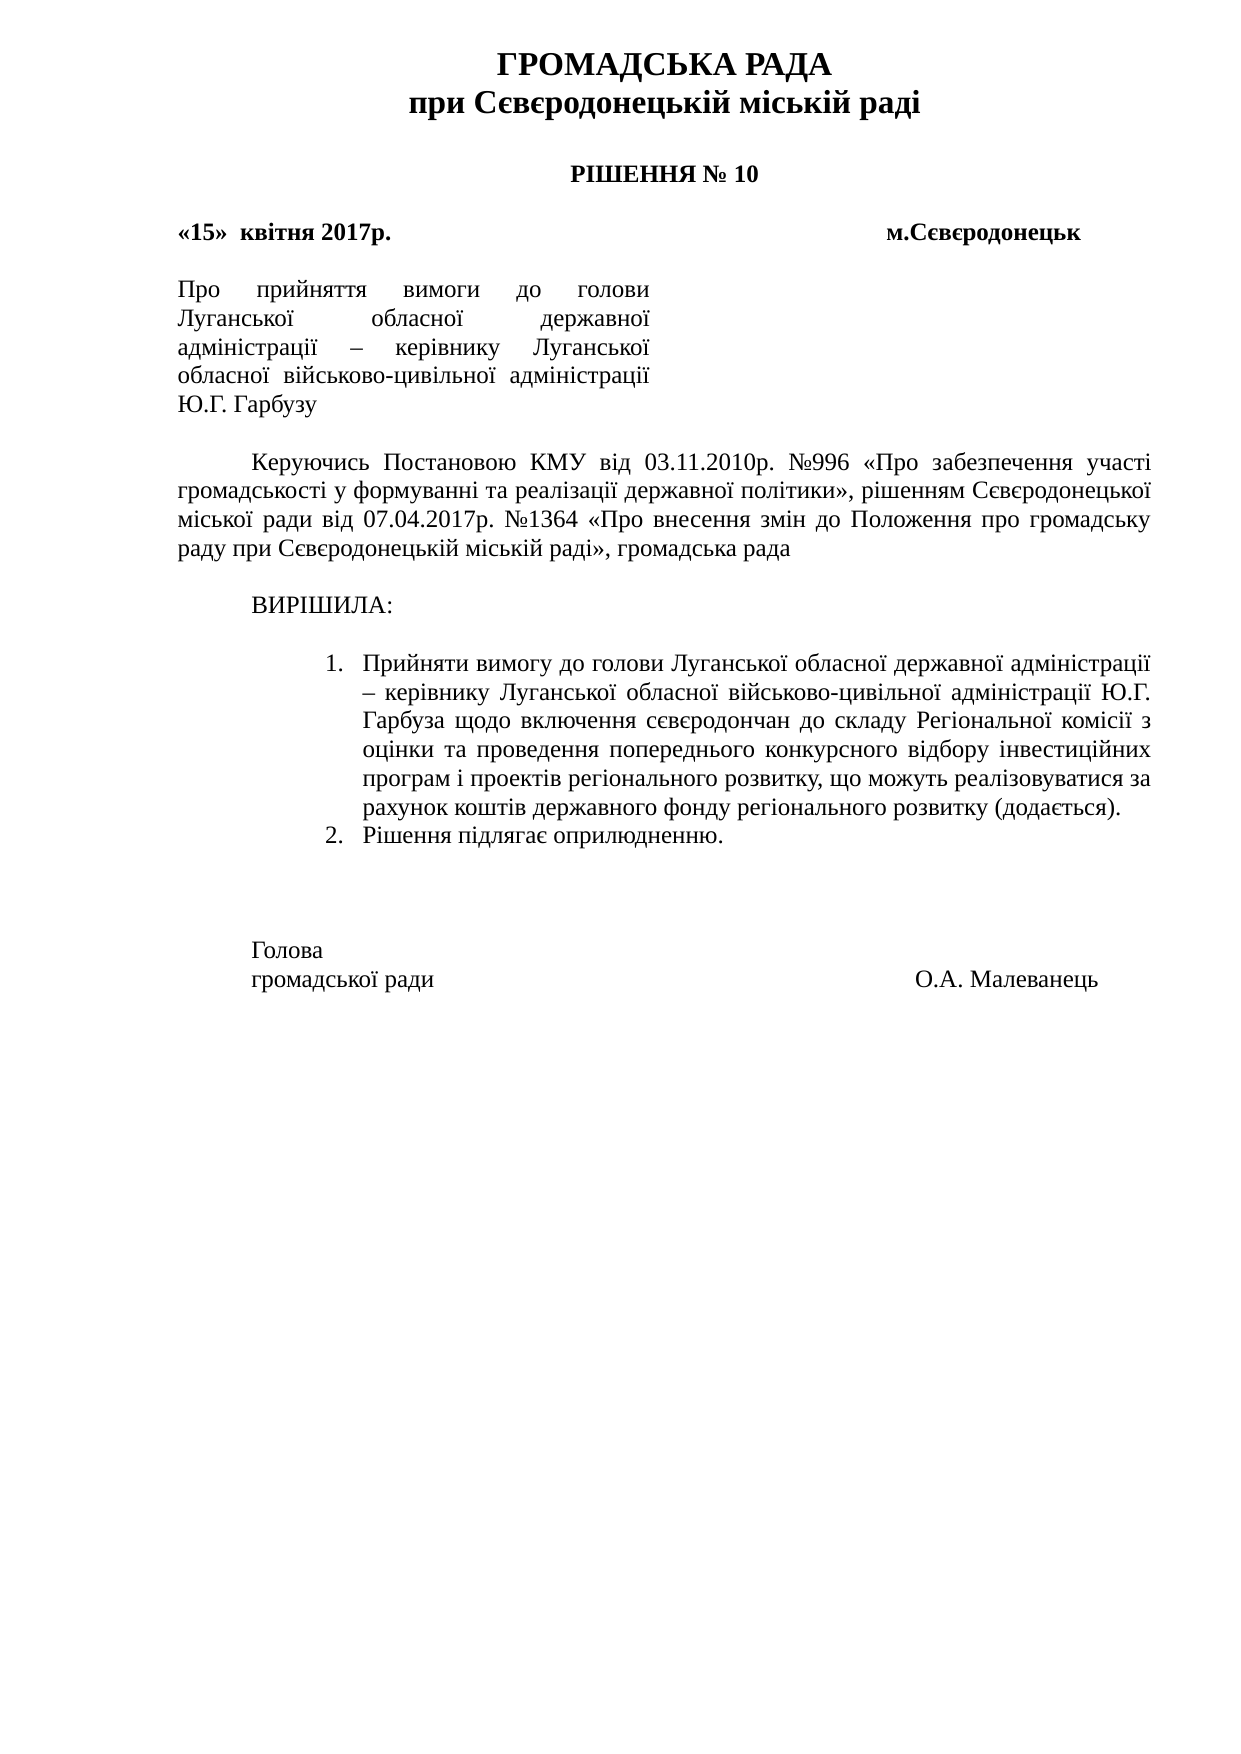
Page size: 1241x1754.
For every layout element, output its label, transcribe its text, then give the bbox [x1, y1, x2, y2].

list Рішення підлягає оприлюдненню. [325, 821, 1152, 849]
text при Сєвєродонецькій міській раді [177, 83, 1152, 121]
text Про прийняття вимоги до голови Луганської обласної державної адміністрації – керівнику Луганської обласної військово-цивільної адміністрації Ю.Г. Гарбузу [177, 274, 650, 418]
text ВИРІШИЛА: [177, 591, 1152, 619]
text громадської ради О.А. Малеванець [251, 964, 1152, 993]
text РІШЕННЯ № 10 [177, 159, 1152, 188]
text «15» квітня 2017р. м.Сєвєродонецьк [177, 217, 1152, 246]
text ГРОМАДСЬКА РАДА [177, 44, 1152, 83]
list Прийняти вимогу до голови Луганської обласної державної адміністрації – керівнику Луганської обласної військово-цивільної адміністрації Ю.Г. Гарбуза щодо включення сєвєродончан до складу Регіональної комісії з оцінки та проведення попереднього конкурсного відбору інвестиційних програм і проектів регіонального розвитку, що можуть реалізовуватися за рахунок коштів державного фонду регіонального розвитку (додається). [325, 648, 1152, 821]
text Голова [251, 936, 1152, 964]
text Керуючись Постановою КМУ від 03.11.2010р. №996 «Про забезпечення участі громадськості у формуванні та реалізації державної політики», рішенням Сєвєродонецької міської ради від 07.04.2017р. №1364 «Про внесення змін до Положення про громадську раду при Сєвєродонецькій міській раді», громадська рада [177, 447, 1152, 562]
